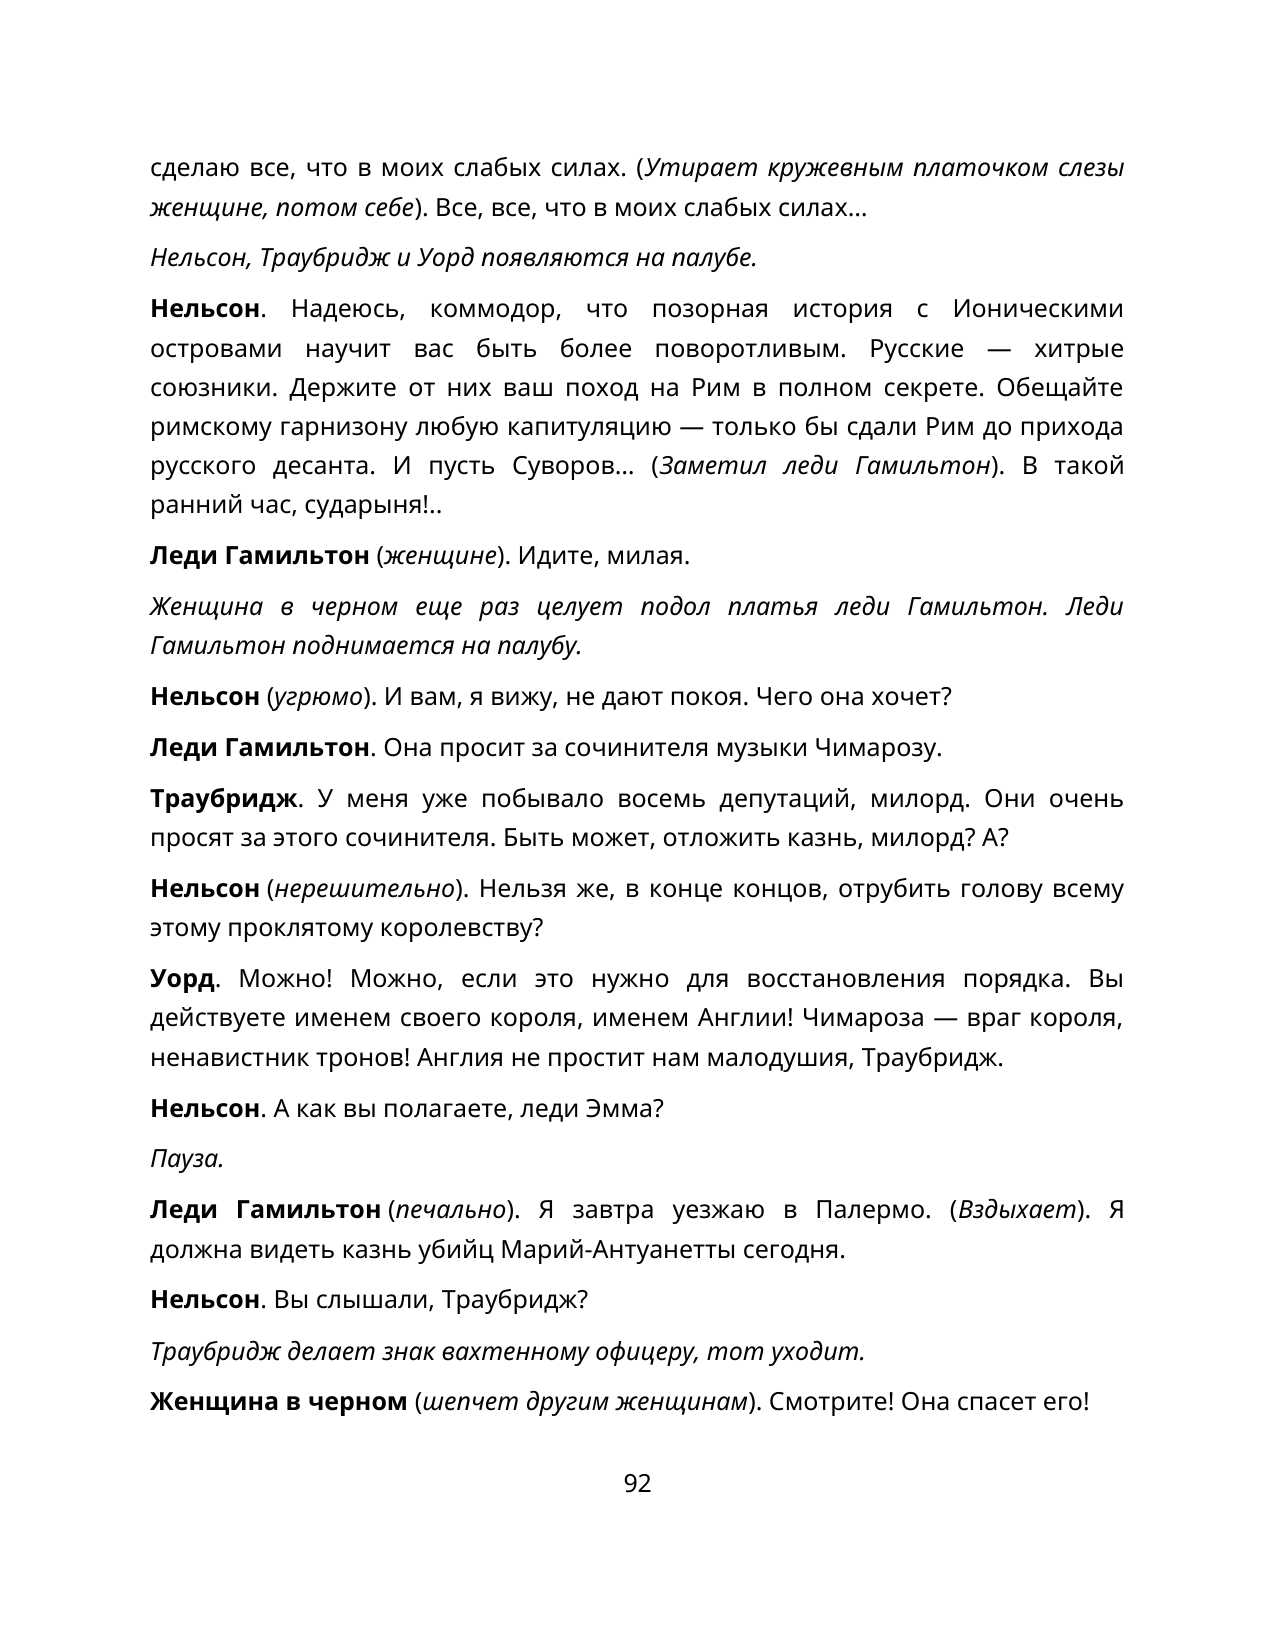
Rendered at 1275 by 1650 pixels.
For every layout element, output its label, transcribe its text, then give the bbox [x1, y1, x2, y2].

text Нельсон. А как вы полагаете, леди Эмма? [150, 1090, 1125, 1124]
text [150, 150, 1125, 223]
text Траубридж. У меня уже побывало восемь депутаций, милорд. Они очень просят за этого сочинителя. Быть может, отложить казнь, милорд? А? [150, 781, 1125, 854]
text Нельсон, Траубридж и Уорд появляются на палубе. [150, 240, 1125, 274]
text Нельсон. Вы слышали, Траубридж? [150, 1282, 1125, 1316]
text Нельсон. Надеюсь, коммодор, что позорная история с Ионическими островами научит вас быть более поворотливым. Русские — хитрые союзники. Держите от них ваш поход на Рим в полном секрете. Обещайте римскому гарнизону любую капитуляцию — только бы сдали Рим до прихода русского десанта. И пусть Суворов… (Заметил леди Гамильтон). В такой ранний час, сударыня!.. [150, 291, 1125, 521]
text Траубридж делает знак вахтенному офицеру, тот уходит. [150, 1333, 1125, 1367]
text Леди Гамильтон (женщине). Идите, милая. [150, 538, 1125, 572]
text Нельсон (угрюмо). И вам, я вижу, не дают покоя. Чего она хочет? [150, 679, 1125, 713]
text Женщина в черном еще раз целует подол платья леди Гамильтон. Леди Гамильтон поднимается на палубу. [150, 589, 1125, 662]
text Уорд. Можно! Можно, если это нужно для восстановления порядка. Вы действуете именем своего короля, именем Англии! Чимароза — враг короля, ненавистник тронов! Англия не простит нам малодушия, Траубридж. [150, 961, 1125, 1073]
text Пауза. [150, 1141, 1125, 1175]
text Женщина в черном (шепчет другим женщинам). Смотрите! Она спасет его! [150, 1384, 1125, 1418]
text Нельсон (нерешительно). Нельзя же, в конце концов, отрубить голову всему этому проклятому королевству? [150, 871, 1125, 944]
text Леди Гамильтон (печально). Я завтра уезжаю в Палермо. (Вздыхает). Я должна видеть казнь убийц Марий-Антуанетты сегодня. [150, 1192, 1125, 1265]
text Леди Гамильтон. Она просит за сочинителя музыки Чимарозу. [150, 730, 1125, 764]
